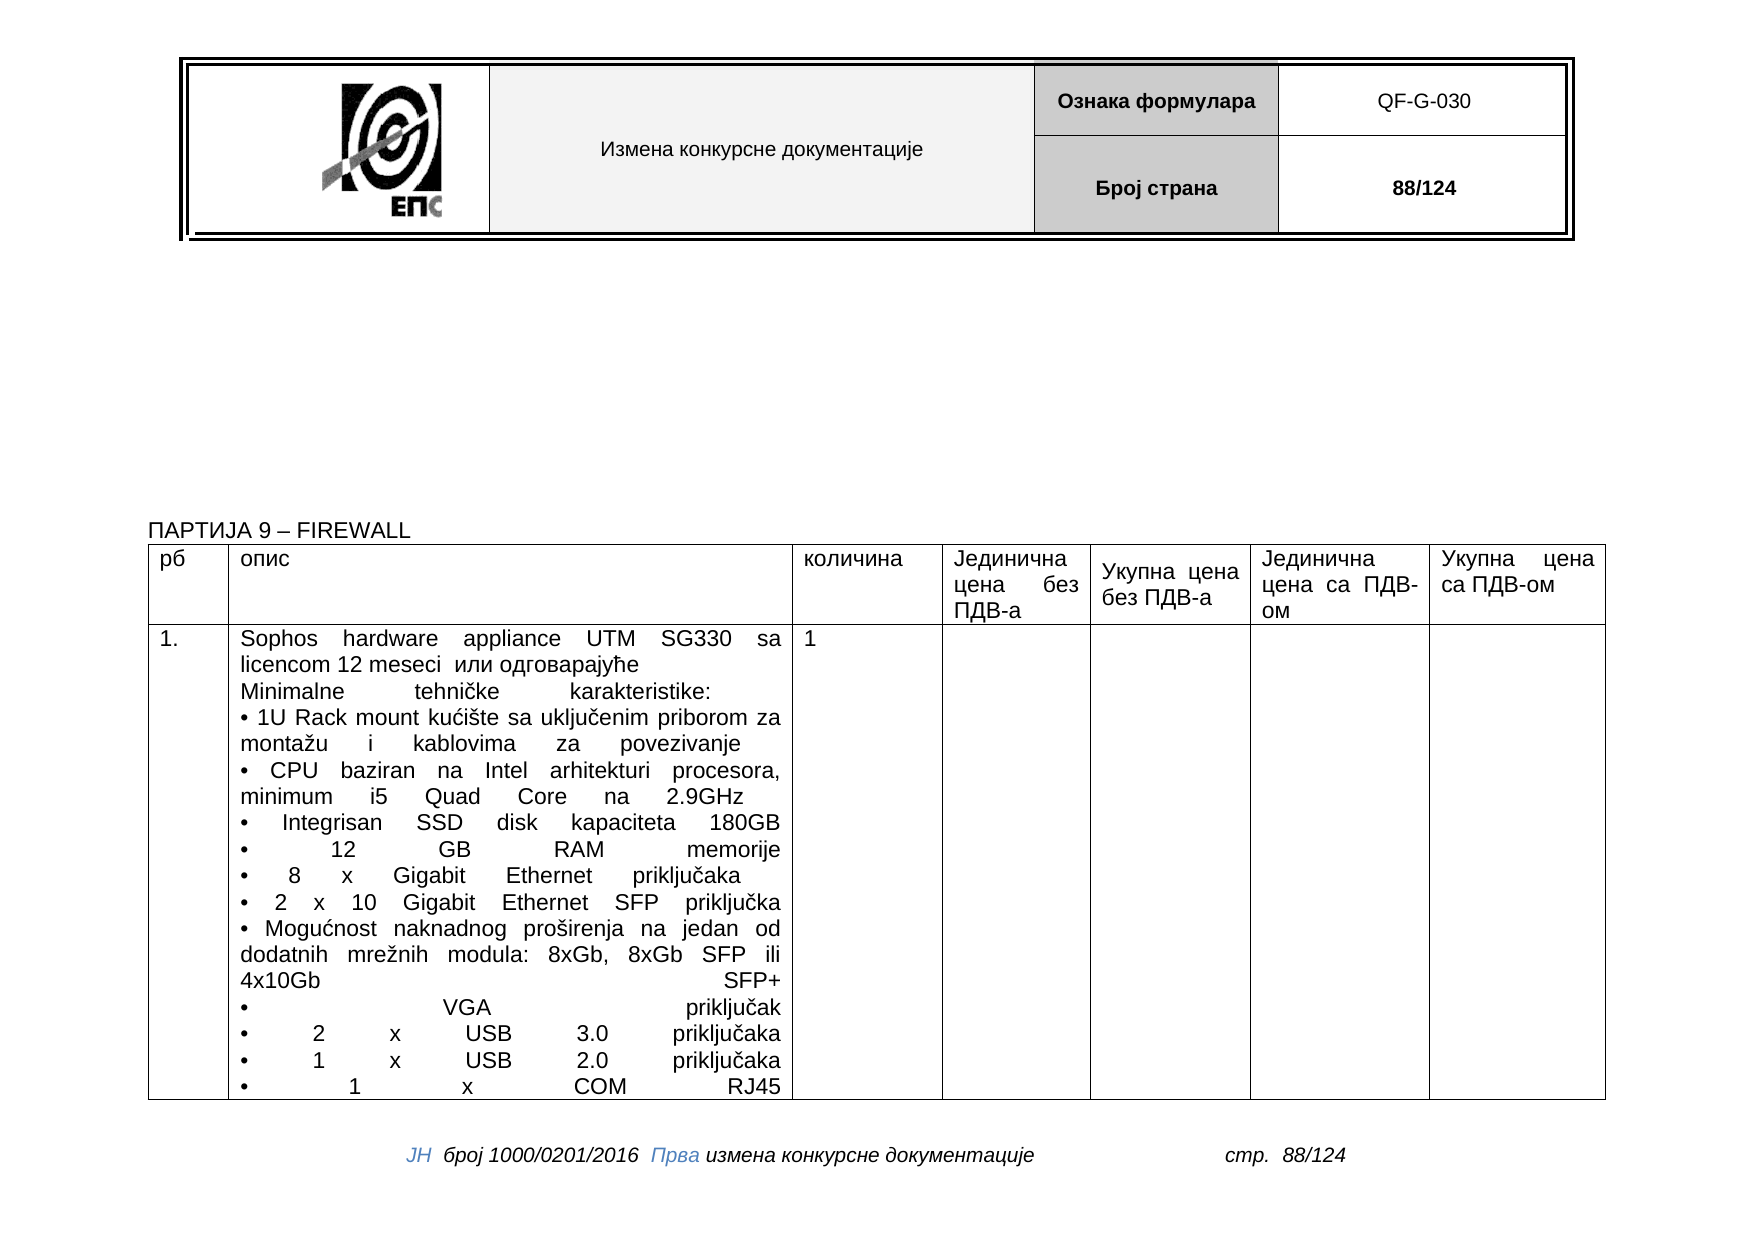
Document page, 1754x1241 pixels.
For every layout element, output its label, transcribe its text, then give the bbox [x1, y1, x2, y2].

table_header рб [149, 545, 228, 624]
table_header опис [229, 545, 792, 624]
table_header Јединична цена са ПДВ-ом [1251, 545, 1429, 624]
table_cell [1430, 625, 1605, 1099]
table_cell 1. [149, 625, 228, 1099]
table_header Укупна цена без ПДВ-а [1091, 545, 1250, 624]
table_header Укупна цена са ПДВ-ом [1430, 545, 1605, 624]
table_header количина [793, 545, 942, 624]
table_cell [943, 625, 1090, 1099]
table_cell [1251, 625, 1429, 1099]
table_header Јединична цена без ПДВ-а [943, 545, 1090, 624]
table_cell [1091, 625, 1250, 1099]
table_cell 1 [793, 625, 942, 1099]
text ПАРТИЈА 9 – FIREWALL [148, 517, 1606, 544]
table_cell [229, 625, 792, 1099]
